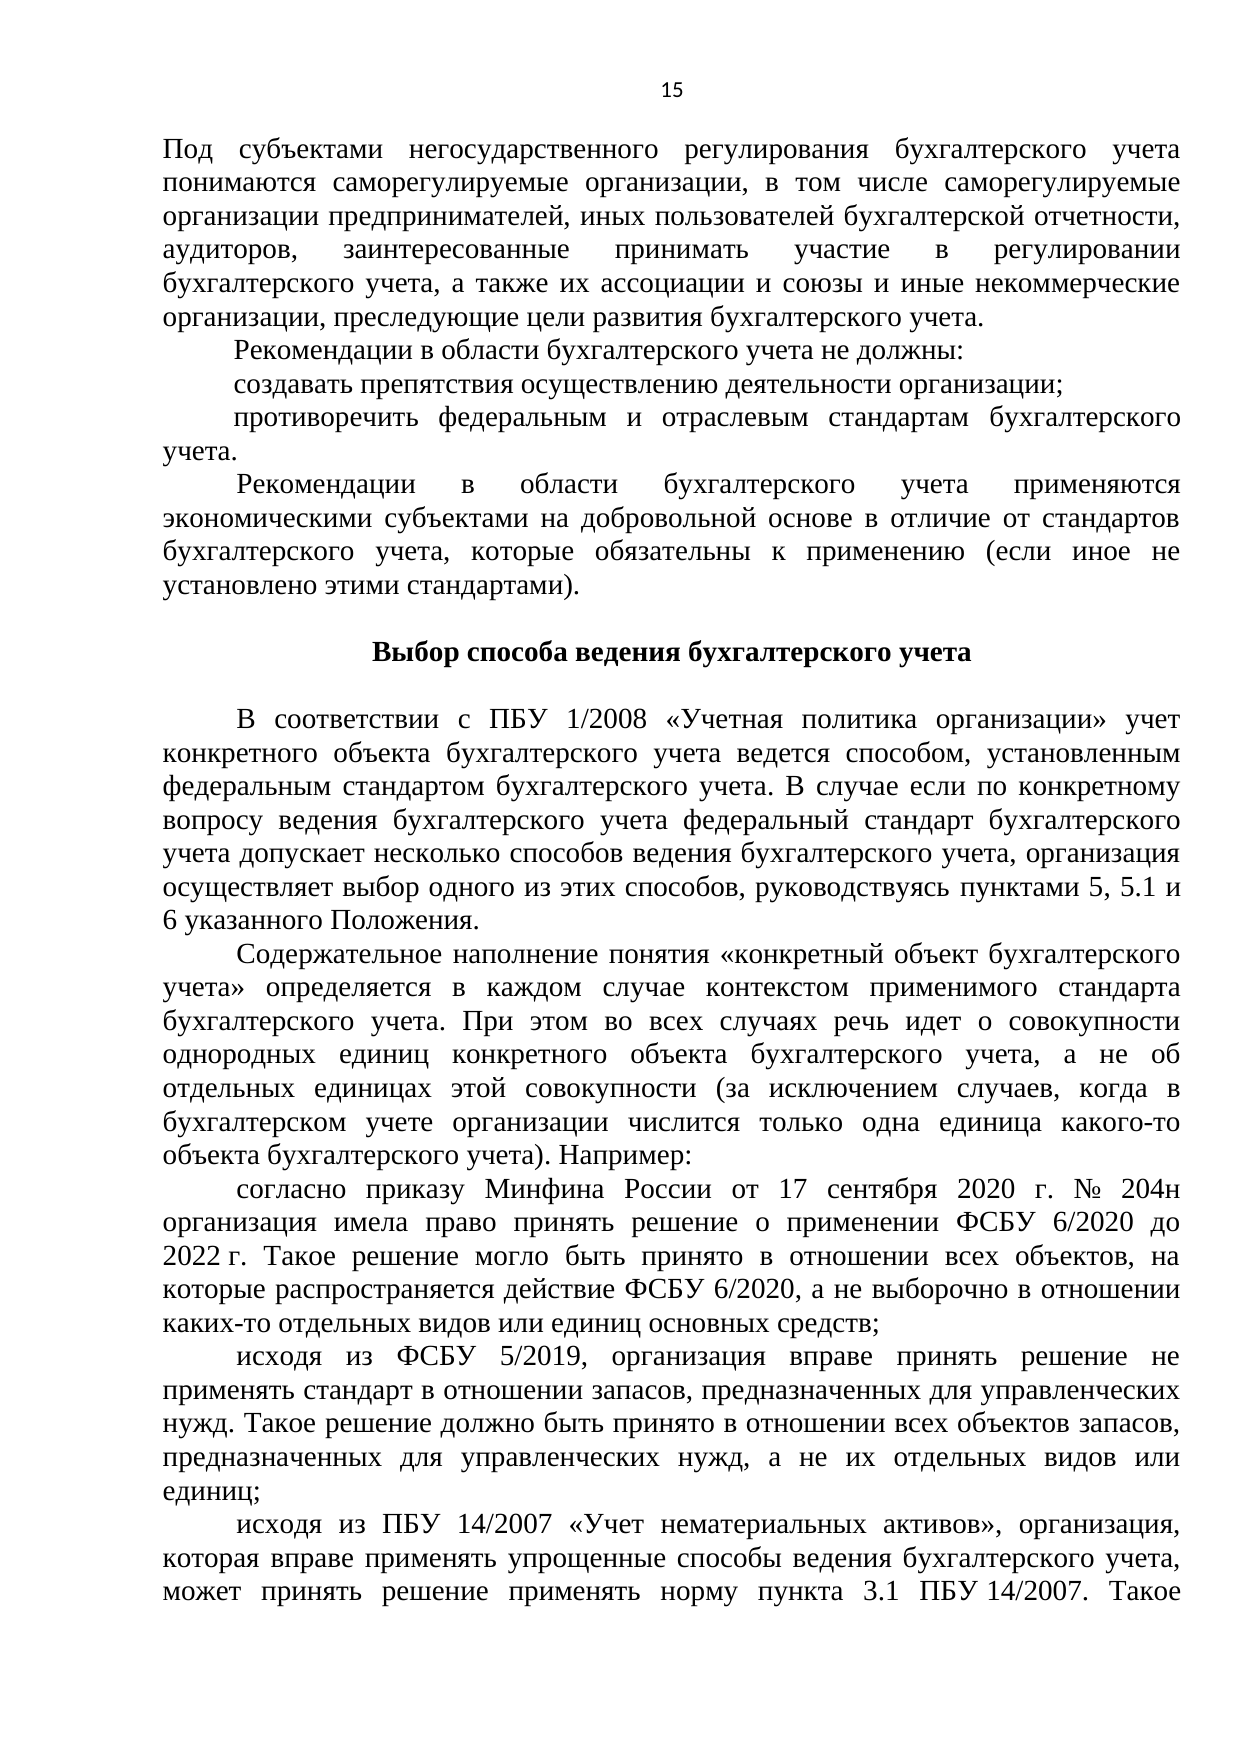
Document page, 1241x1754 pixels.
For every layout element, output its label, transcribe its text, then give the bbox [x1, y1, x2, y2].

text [162, 1506, 1181, 1607]
text исходя из ФСБУ 5/2019, организация вправе принять решение не применять стандарт в отношении запасов, предназначенных для управленческих нужд. Такое решение должно быть принято в отношении всех объектов запасов, предназначенных для управленческих нужд, а не их отдельных видов или единиц; [162, 1338, 1181, 1506]
text создавать препятствия осуществлению деятельности организации; [162, 366, 1181, 399]
text согласно приказу Минфина России от 17 сентября 2020 г. № 204н организация имела право принять решение о применении ФСБУ 6/2020 до 2022 г. Такое решение могло быть принято в отношении всех объектов, на которые распространяется действие ФСБУ 6/2020, а не выборочно в отношении каких-то отдельных видов или единиц основных средств; [162, 1171, 1181, 1338]
text противоречить федеральным и отраслевым стандартам бухгалтерского учета. [162, 399, 1181, 466]
text В соответствии с ПБУ 1/2008 «Учетная политика организации» учет конкретного объекта бухгалтерского учета ведется способом, установленным федеральным стандартом бухгалтерского учета. В случае если по конкретному вопросу ведения бухгалтерского учета федеральный стандарт бухгалтерского учета допускает несколько способов ведения бухгалтерского учета, организация осуществляет выбор одного из этих способов, руководствуясь пунктами 5, 5.1 и 6 указанного Положения. [162, 701, 1181, 936]
text Выбор способа ведения бухгалтерского учета [162, 634, 1181, 668]
text Рекомендации в области бухгалтерского учета не должны: [162, 332, 1181, 366]
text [162, 131, 1181, 332]
text Содержательное наполнение понятия «конкретный объект бухгалтерского учета» определяется в каждом случае контекстом применимого стандарта бухгалтерского учета. При этом во всех случаях речь идет о совокупности однородных единиц конкретного объекта бухгалтерского учета, а не об отдельных единицах этой совокупности (за исключением случаев, когда в бухгалтерском учете организации числится только одна единица какого-то объекта бухгалтерского учета). Например: [162, 936, 1181, 1171]
text Рекомендации в области бухгалтерского учета применяются экономическими субъектами на добровольной основе в отличие от стандартов бухгалтерского учета, которые обязательны к применению (если иное не установлено этими стандартами). [162, 466, 1181, 601]
